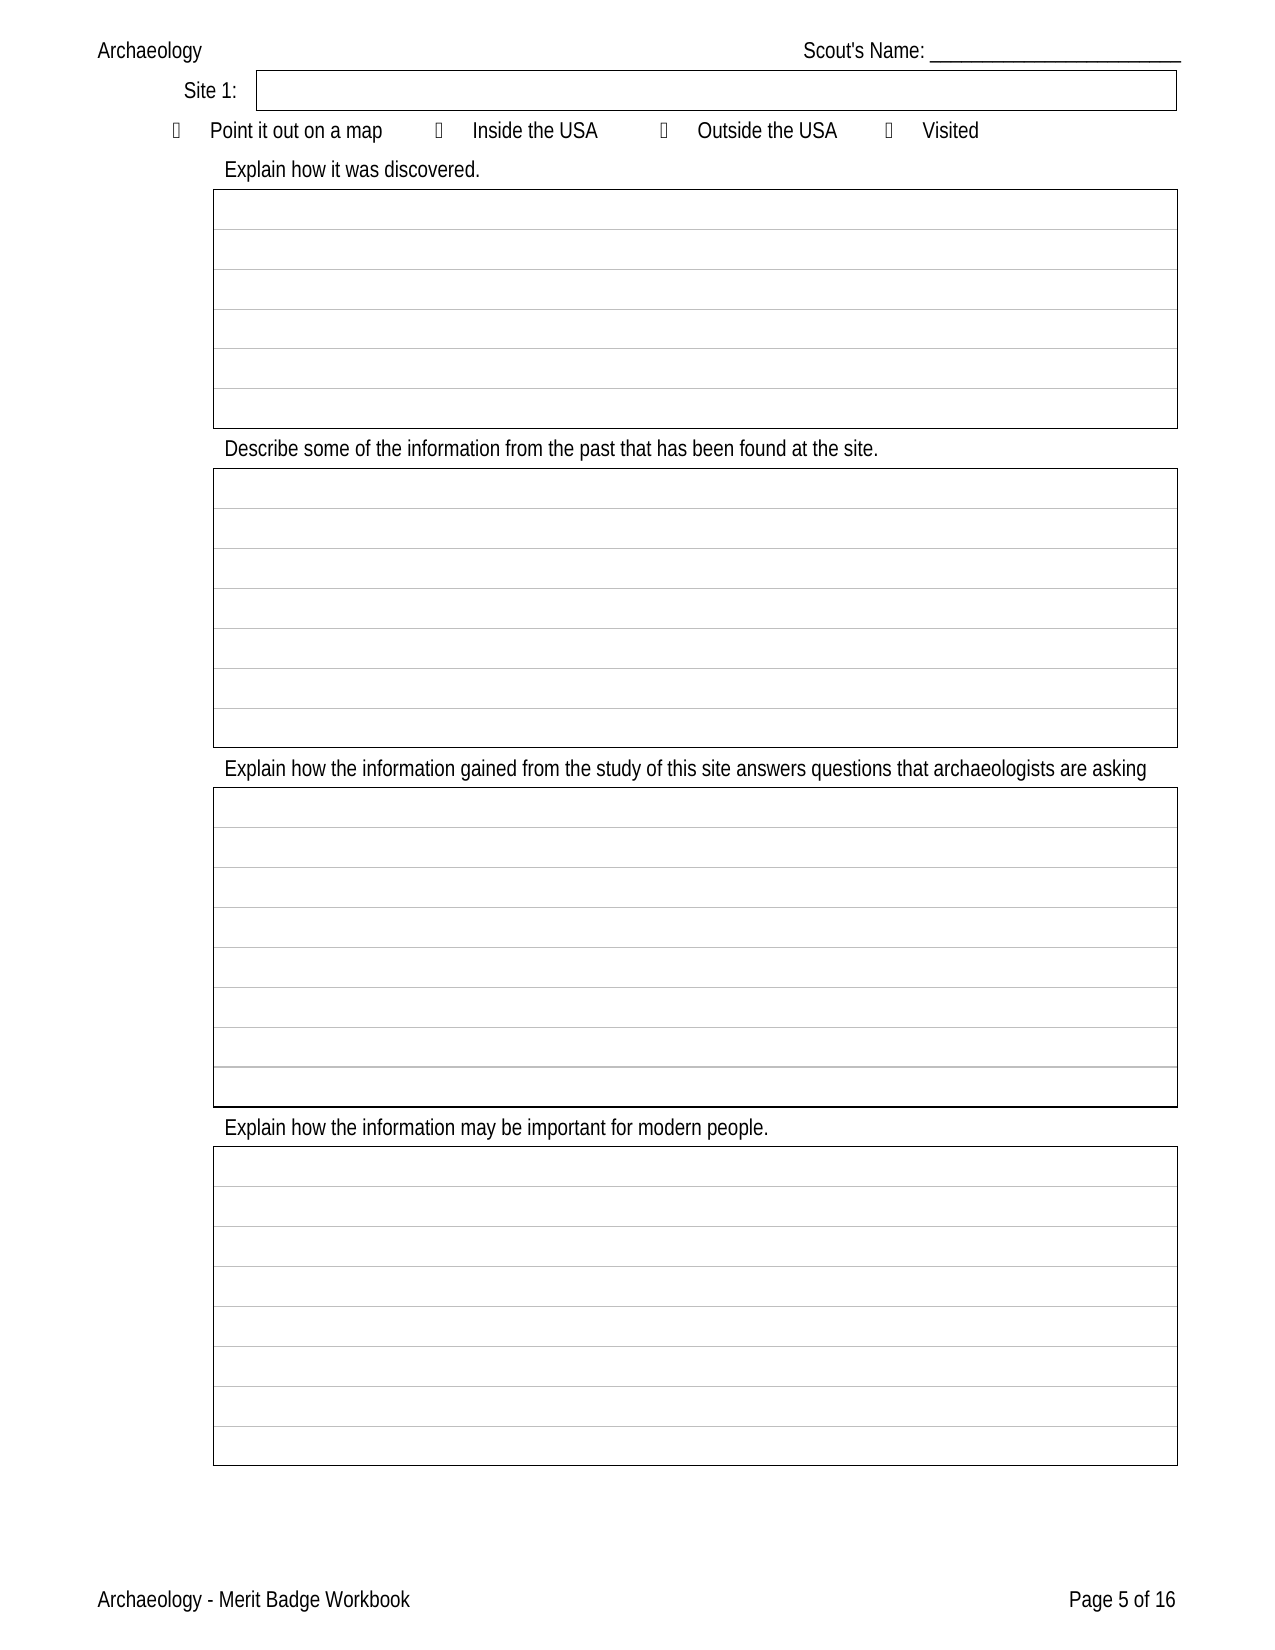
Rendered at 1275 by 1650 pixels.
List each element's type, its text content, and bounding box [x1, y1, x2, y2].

text Point it out on a map Inside the USA Outside the USA Visited [172, 117, 1177, 144]
table_cell [214, 1347, 1177, 1386]
table_cell [214, 1307, 1177, 1346]
table_cell Explain how the information may be important for modern people. [213, 1108, 1177, 1146]
table_cell [214, 1187, 1177, 1226]
table_header [257, 71, 1176, 110]
table_header Site 1: [173, 70, 256, 110]
table_cell [214, 1227, 1177, 1266]
table_cell [214, 230, 1177, 268]
table_cell Describe some of the information from the past that has been found at the site. [213, 429, 1177, 468]
table_cell [214, 948, 1177, 987]
table_cell [214, 988, 1177, 1027]
table_cell [214, 1387, 1177, 1426]
table_cell [214, 1267, 1177, 1306]
table_cell [214, 629, 1177, 667]
table_cell [214, 349, 1177, 388]
table_cell [214, 908, 1177, 947]
table_cell [214, 1147, 1177, 1186]
table_cell [214, 1068, 1177, 1106]
table_cell [214, 1028, 1177, 1066]
table_cell [214, 589, 1177, 628]
table_cell [214, 310, 1177, 348]
table_header Explain how it was discovered. [213, 150, 1177, 189]
table_cell [214, 469, 1177, 508]
table_cell [214, 1427, 1177, 1465]
table_cell [214, 190, 1177, 229]
table_cell [214, 389, 1177, 428]
table_cell [214, 549, 1177, 588]
table_cell [214, 669, 1177, 707]
table_cell Explain how the information gained from the study of this site answers questions that archaeologists are asking [213, 748, 1177, 787]
table_cell [214, 828, 1177, 867]
table_cell [214, 270, 1177, 308]
table_cell [214, 709, 1177, 747]
table_cell [214, 788, 1177, 827]
table_cell [214, 509, 1177, 548]
table_cell [214, 868, 1177, 907]
